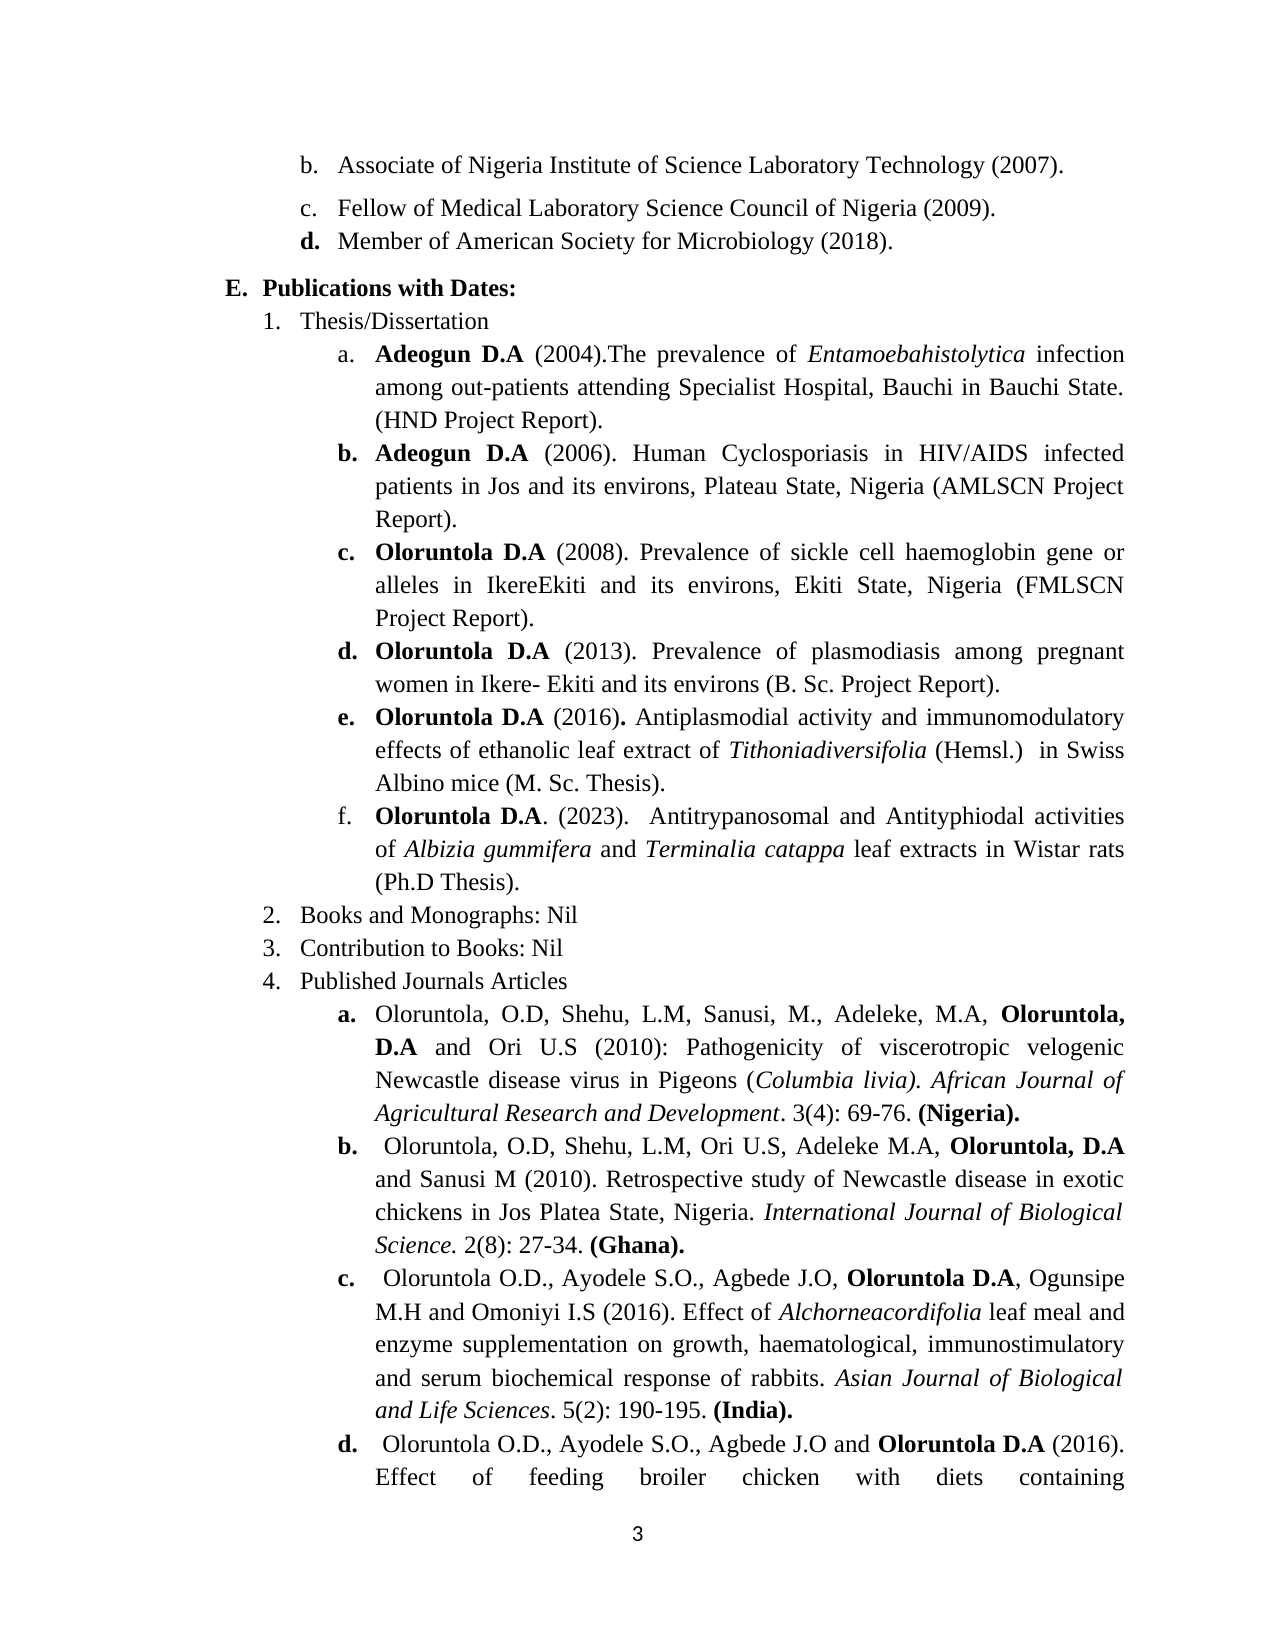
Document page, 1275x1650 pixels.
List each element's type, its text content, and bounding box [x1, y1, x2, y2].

list Oloruntola, O.D, Shehu, L.M, Sanusi, M., Adeleke, M.A, Oloruntola, D.A and Ori U.S (2010): Pathogenicity of viscerotropic velogenic Newcastle disease virus in Pigeons (Columbia livia). African Journal of Agricultural Research and Development. 3(4): 69-76. (Nigeria). [337, 999, 1125, 1127]
list Oloruntola D.A. (2023). Antitrypanosomal and Antityphiodal activities of Albizia gummifera and Terminalia catappa leaf extracts in Wistar rats (Ph.D Thesis). [337, 801, 1125, 896]
list Member of American Society for Microbiology (2018). [300, 226, 1125, 255]
list Thesis/Dissertation [262, 306, 1125, 335]
list Adeogun D.A (2006). Human Cyclosporiasis in HIV/AIDS infected patients in Jos and its environs, Plateau State, Nigeria (AMLSCN Project Report). [337, 438, 1125, 533]
list Oloruntola, O.D, Shehu, L.M, Ori U.S, Adeleke M.A, Oloruntola, D.A and Sanusi M (2010). Retrospective study of Newcastle disease in exotic chickens in Jos Platea State, Nigeria. International Journal of Biological Science. 2(8): 27-34. (Ghana). [337, 1131, 1125, 1259]
list Fellow of Medical Laboratory Science Council of Nigeria (2009). [300, 193, 1125, 222]
list Publications with Dates: [225, 273, 1125, 302]
list Adeogun D.A (2004).The prevalence of Entamoebahistolytica infection among out-patients attending Specialist Hospital, Bauchi in Bauchi State. (HND Project Report). [337, 339, 1125, 434]
list Oloruntola D.A (2016). Antiplasmodial activity and immunomodulatory effects of ethanolic leaf extract of Tithoniadiversifolia (Hemsl.) in Swiss Albino mice (M. Sc. Thesis). [337, 702, 1125, 797]
list Oloruntola D.A (2008). Prevalence of sickle cell haemoglobin gene or alleles in IkereEkiti and its environs, Ekiti State, Nigeria (FMLSCN Project Report). [337, 537, 1125, 632]
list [337, 1429, 1125, 1490]
list Oloruntola D.A (2013). Prevalence of plasmodiasis among pregnant women in Ikere- Ekiti and its environs (B. Sc. Project Report). [337, 636, 1125, 698]
list Contribution to Books: Nil [262, 933, 1125, 962]
list Oloruntola O.D., Ayodele S.O., Agbede J.O, Oloruntola D.A, Ogunsipe M.H and Omoniyi I.S (2016). Effect of Alchorneacordifolia leaf meal and enzyme supplementation on growth, haematological, immunostimulatory and serum biochemical response of rabbits. Asian Journal of Biological and Life Sciences. 5(2): 190-195. (India). [337, 1263, 1125, 1424]
list Books and Monographs: Nil [262, 900, 1125, 929]
list Associate of Nigeria Institute of Science Laboratory Technology (2007). [300, 150, 1125, 179]
list Published Journals Articles [262, 966, 1125, 995]
